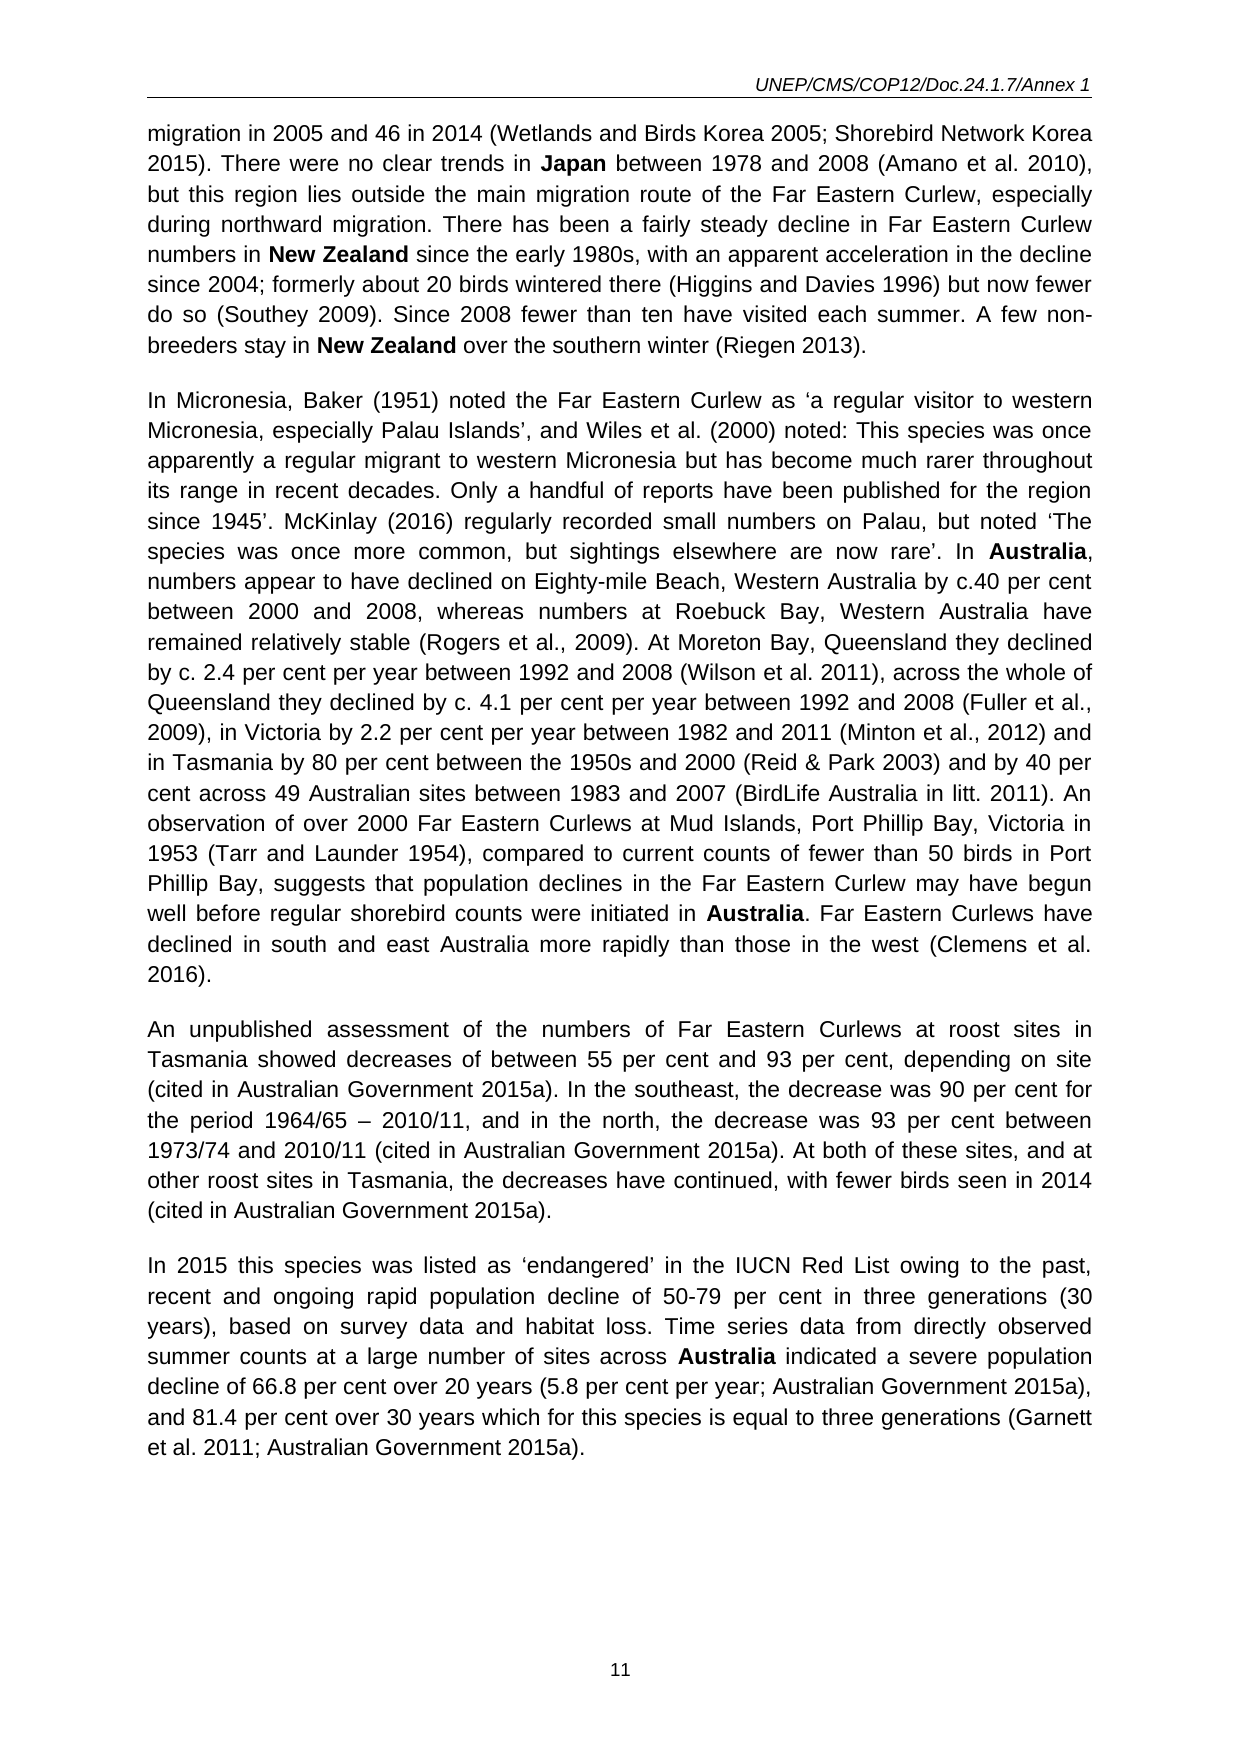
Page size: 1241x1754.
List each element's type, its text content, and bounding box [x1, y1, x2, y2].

text In 2015 this species was listed as ‘endangered’ in the IUCN Red List owing to the past, recent and ongoing rapid population decline of 50-79 per cent in three generations (30 years), based on survey data and habitat loss. Time series data from directly observed summer counts at a large number of sites across Australia indicated a severe population decline of 66.8 per cent over 20 years (5.8 per cent per year; Australian Government 2015a), and 81.4 per cent over 30 years which for this species is equal to three generations (Garnett et al. 2011; Australian Government 2015a). [147, 1252, 1093, 1460]
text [147, 120, 1093, 358]
text In Micronesia, Baker (1951) noted the Far Eastern Curlew as ‘a regular visitor to western Micronesia, especially Palau Islands’, and Wiles et al. (2000) noted: This species was once apparently a regular migrant to western Micronesia but has become much rarer throughout its range in recent decades. Only a handful of reports have been published for the region since 1945’. McKinlay (2016) regularly recorded small numbers on Palau, but noted ‘The species was once more common, but sightings elsewhere are now rare’. In Australia, numbers appear to have declined on Eighty-mile Beach, Western Australia by c.40 per cent between 2000 and 2008, whereas numbers at Roebuck Bay, Western Australia have remained relatively stable (Rogers et al., 2009). At Moreton Bay, Queensland they declined by c. 2.4 per cent per year between 1992 and 2008 (Wilson et al. 2011), across the whole of Queensland they declined by c. 4.1 per cent per year between 1992 and 2008 (Fuller et al., 2009), in Victoria by 2.2 per cent per year between 1982 and 2011 (Minton et al., 2012) and in Tasmania by 80 per cent between the 1950s and 2000 (Reid & Park 2003) and by 40 per cent across 49 Australian sites between 1983 and 2007 (BirdLife Australia in litt. 2011). An observation of over 2000 Far Eastern Curlews at Mud Islands, Port Phillip Bay, Victoria in 1953 (Tarr and Launder 1954), compared to current counts of fewer than 50 birds in Port Phillip Bay, suggests that population declines in the Far Eastern Curlew may have begun well before regular shorebird counts were initiated in Australia. Far Eastern Curlews have declined in south and east Australia more rapidly than those in the west (Clemens et al. 2016). [147, 387, 1093, 987]
text An unpublished assessment of the numbers of Far Eastern Curlews at roost sites in Tasmania showed decreases of between 55 per cent and 93 per cent, depending on site (cited in Australian Government 2015a). In the southeast, the decrease was 90 per cent for the period 1964/65 – 2010/11, and in the north, the decrease was 93 per cent between 1973/74 and 2010/11 (cited in Australian Government 2015a). At both of these sites, and at other roost sites in Tasmania, the decreases have continued, with fewer birds seen in 2014 (cited in Australian Government 2015a). [147, 1016, 1093, 1223]
